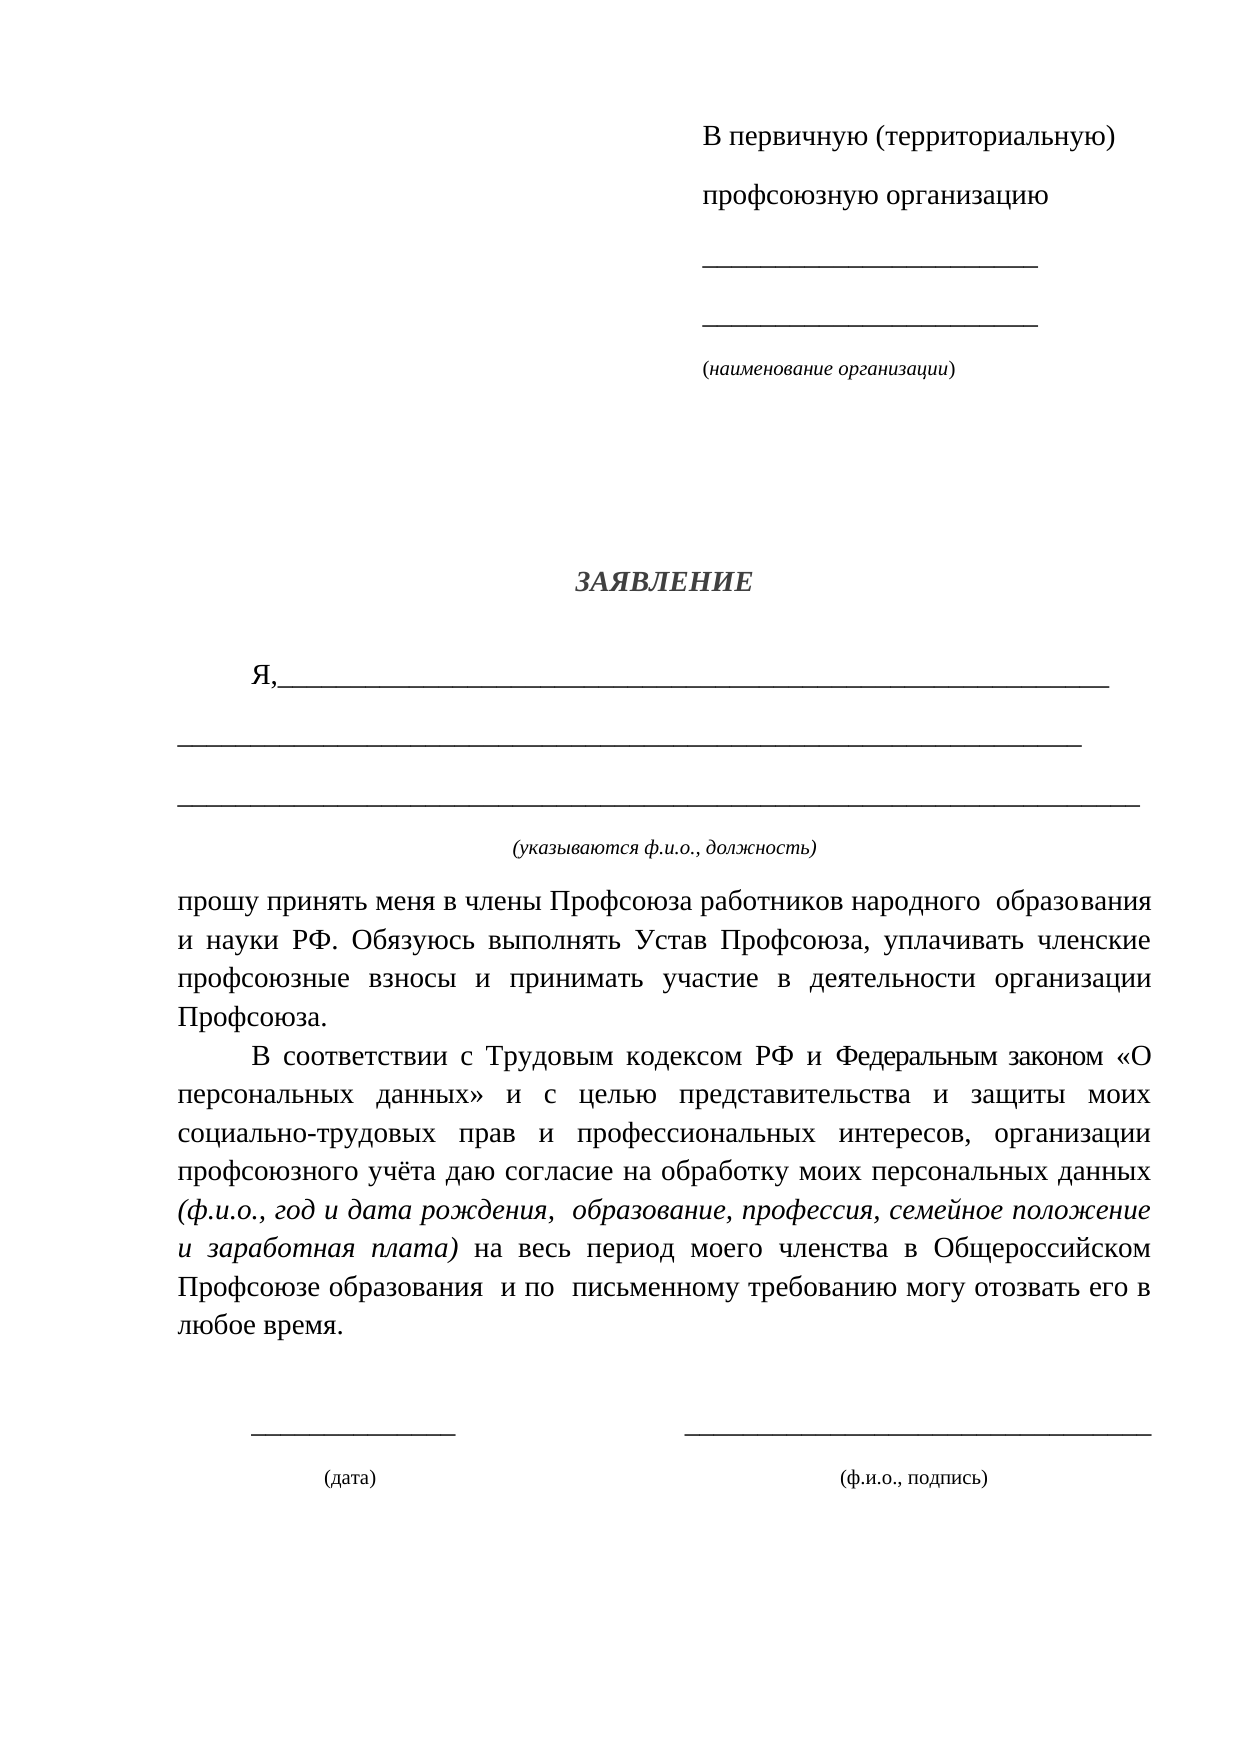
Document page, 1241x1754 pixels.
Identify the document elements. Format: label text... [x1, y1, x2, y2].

text (указываются ф.и.о., должность) [177, 835, 1152, 859]
text прошу принять меня в члены Профсоюза работников народного образования и науки РФ. Обязуюсь выполнять Устав Профсоюза, уплачивать членские профсоюзные взносы и принимать участие в деятельности организации Профсоюза. [177, 883, 1152, 1033]
text В соответствии с Трудовым кодексом РФ и Федеральным законом «О персональных данных» и с целью представительства и защиты моих социально-трудовых прав и профессиональных интересов, организации профсоюзного учёта даю согласие на обработку моих персональных данных (ф.и.о., год и дата рождения, образование, профессия, семейное положение и заработная плата) на весь период моего членства в Общероссийском Профсоюзе образования и по письменному требованию могу отозвать его в любое время. [177, 1038, 1152, 1341]
text Я,_________________________________________________________ [177, 657, 1152, 691]
text В первичную (территориальную) [702, 118, 1152, 152]
text ______________ ________________________________ [177, 1405, 1152, 1439]
text _______________________ [702, 296, 1152, 330]
text _______________________ [702, 237, 1152, 270]
subtitle ЗАЯВЛЕНИЕ [177, 564, 1152, 598]
text __________________________________________________________________ [177, 776, 1152, 809]
text ______________________________________________________________ [177, 716, 1152, 750]
text профсоюзную организацию [702, 177, 1152, 211]
text (дата) (ф.и.о., подпись) [177, 1465, 1152, 1489]
text (наименование организации) [702, 356, 1152, 380]
